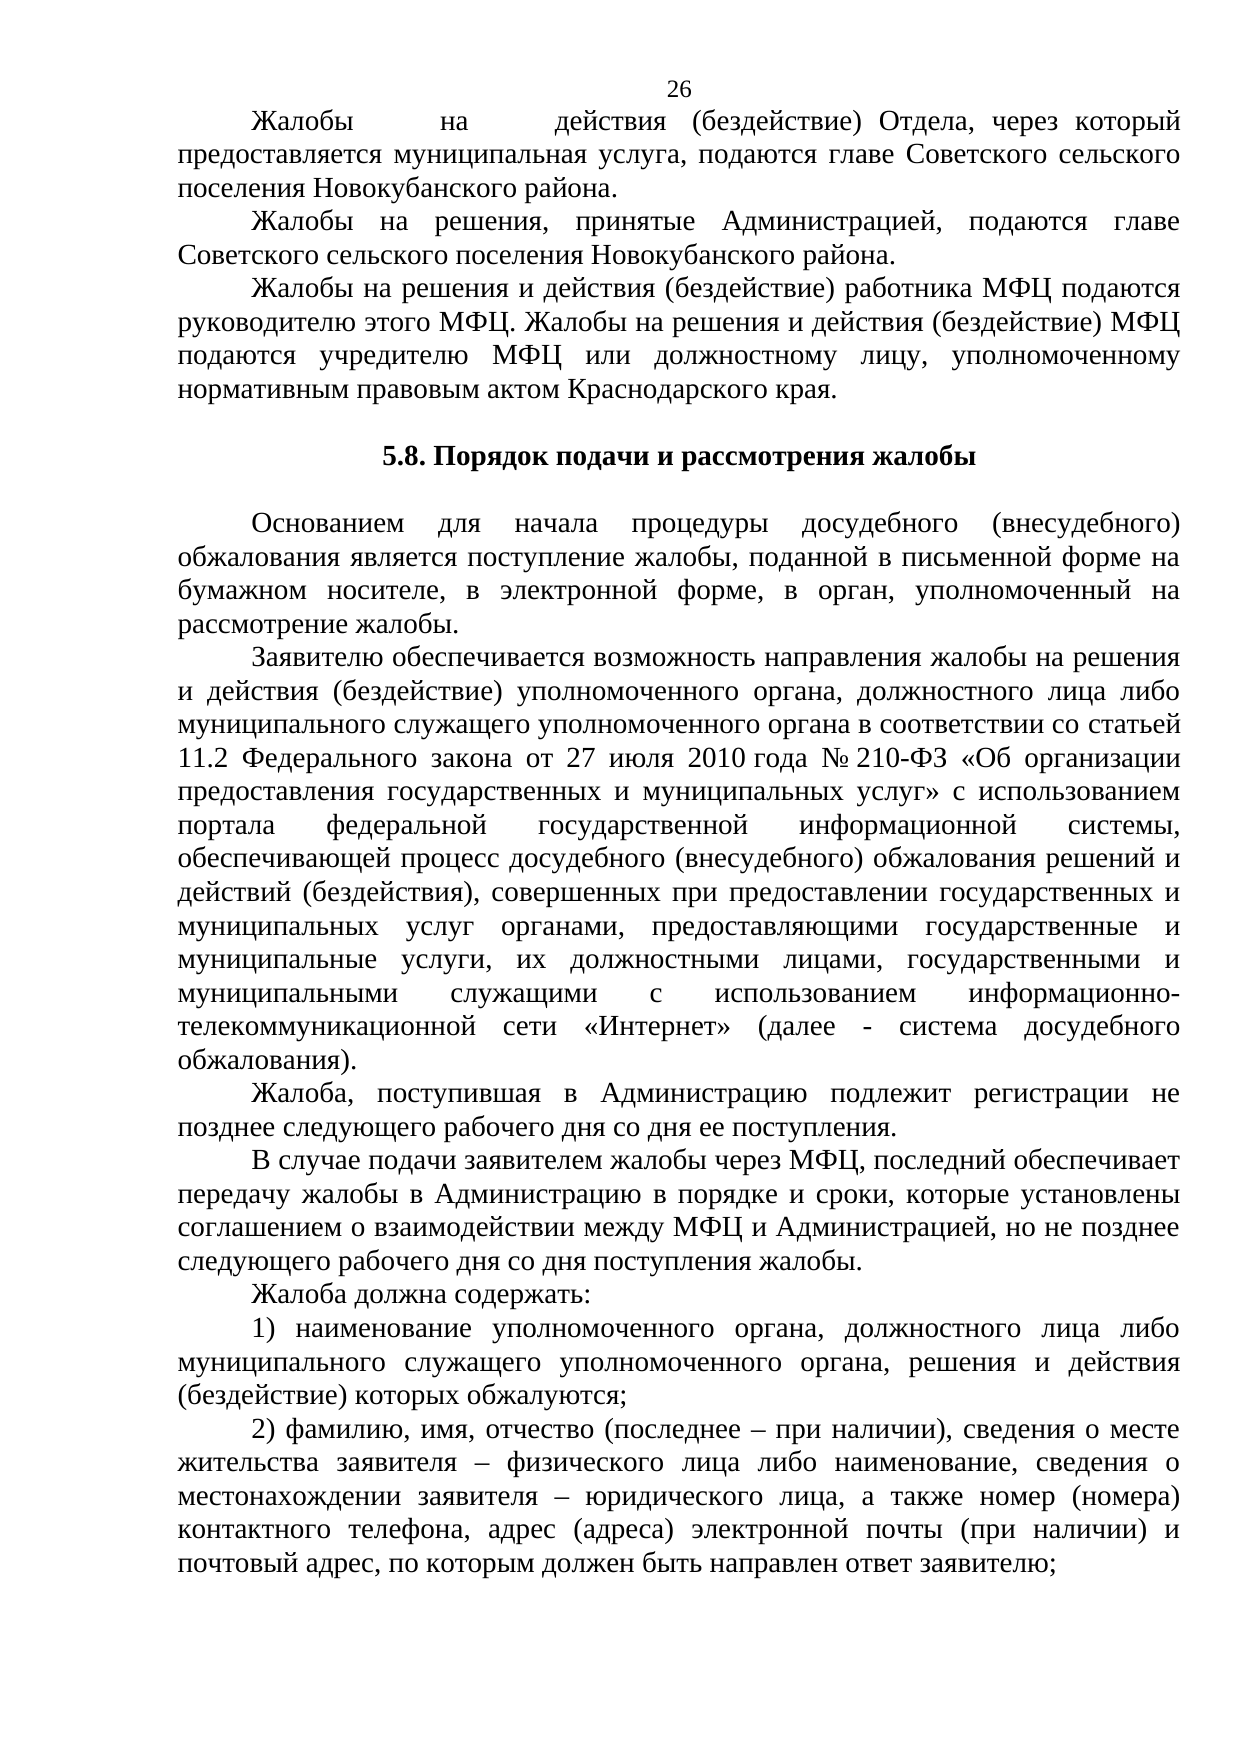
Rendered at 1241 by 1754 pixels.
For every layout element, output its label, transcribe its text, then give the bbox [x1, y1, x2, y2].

text Жалобы на действия (бездействие) Отдела, через который предоставляется муниципальная услуга, подаются главе Советского сельского поселения Новокубанского района. [177, 103, 1181, 203]
text 2) фамилию, имя, отчество (последнее – при наличии), сведения о месте жительства заявителя – физического лица либо наименование, сведения о местонахождении заявителя – юридического лица, а также номер (номера) контактного телефона, адрес (адреса) электронной почты (при наличии) и почтовый адрес, по которым должен быть направлен ответ заявителю; [177, 1411, 1181, 1578]
text 1) наименование уполномоченного органа, должностного лица либо муниципального служащего уполномоченного органа, решения и действия (бездействие) которых обжалуются; [177, 1310, 1181, 1411]
text Жалоба должна содержать: [177, 1277, 1181, 1310]
text 5.8. Порядок подачи и рассмотрения жалобы [177, 438, 1181, 472]
text Жалобы на решения и действия (бездействие) работника МФЦ подаются руководителю этого МФЦ. Жалобы на решения и действия (бездействие) МФЦ подаются учредителю МФЦ или должностному лицу, уполномоченному нормативным правовым актом Краснодарского края. [177, 270, 1181, 404]
text Основанием для начала процедуры досудебного (внесудебного) обжалования является поступление жалобы, поданной в письменной форме на бумажном носителе, в электронной форме, в орган, уполномоченный на рассмотрение жалобы. [177, 505, 1181, 639]
text В случае подачи заявителем жалобы через МФЦ, последний обеспечивает передачу жалобы в Администрацию в порядке и сроки, которые установлены соглашением о взаимодействии между МФЦ и Администрацией, но не позднее следующего рабочего дня со дня поступления жалобы. [177, 1142, 1181, 1277]
text Заявителю обеспечивается возможность направления жалобы на решения и действия (бездействие) уполномоченного органа, должностного лица либо муниципального служащего уполномоченного органа в соответствии со статьей 11.2 Федерального закона от 27 июля 2010 года № 210-ФЗ «Об организации предоставления государственных и муниципальных услуг» с использованием портала федеральной государственной информационной системы, обеспечивающей процесс досудебного (внесудебного) обжалования решений и действий (бездействия), совершенных при предоставлении государственных и муниципальных услуг органами, предоставляющими государственные и муниципальные услуги, их должностными лицами, государственными и муниципальными служащими с использованием информационно-телекоммуникационной сети «Интернет» (далее - система досудебного обжалования). [177, 639, 1181, 1075]
text Жалоба, поступившая в Администрацию подлежит регистрации не позднее следующего рабочего дня со дня ее поступления. [177, 1075, 1181, 1142]
text Жалобы на решения, принятые Администрацией, подаются главе Советского сельского поселения Новокубанского района. [177, 203, 1181, 270]
